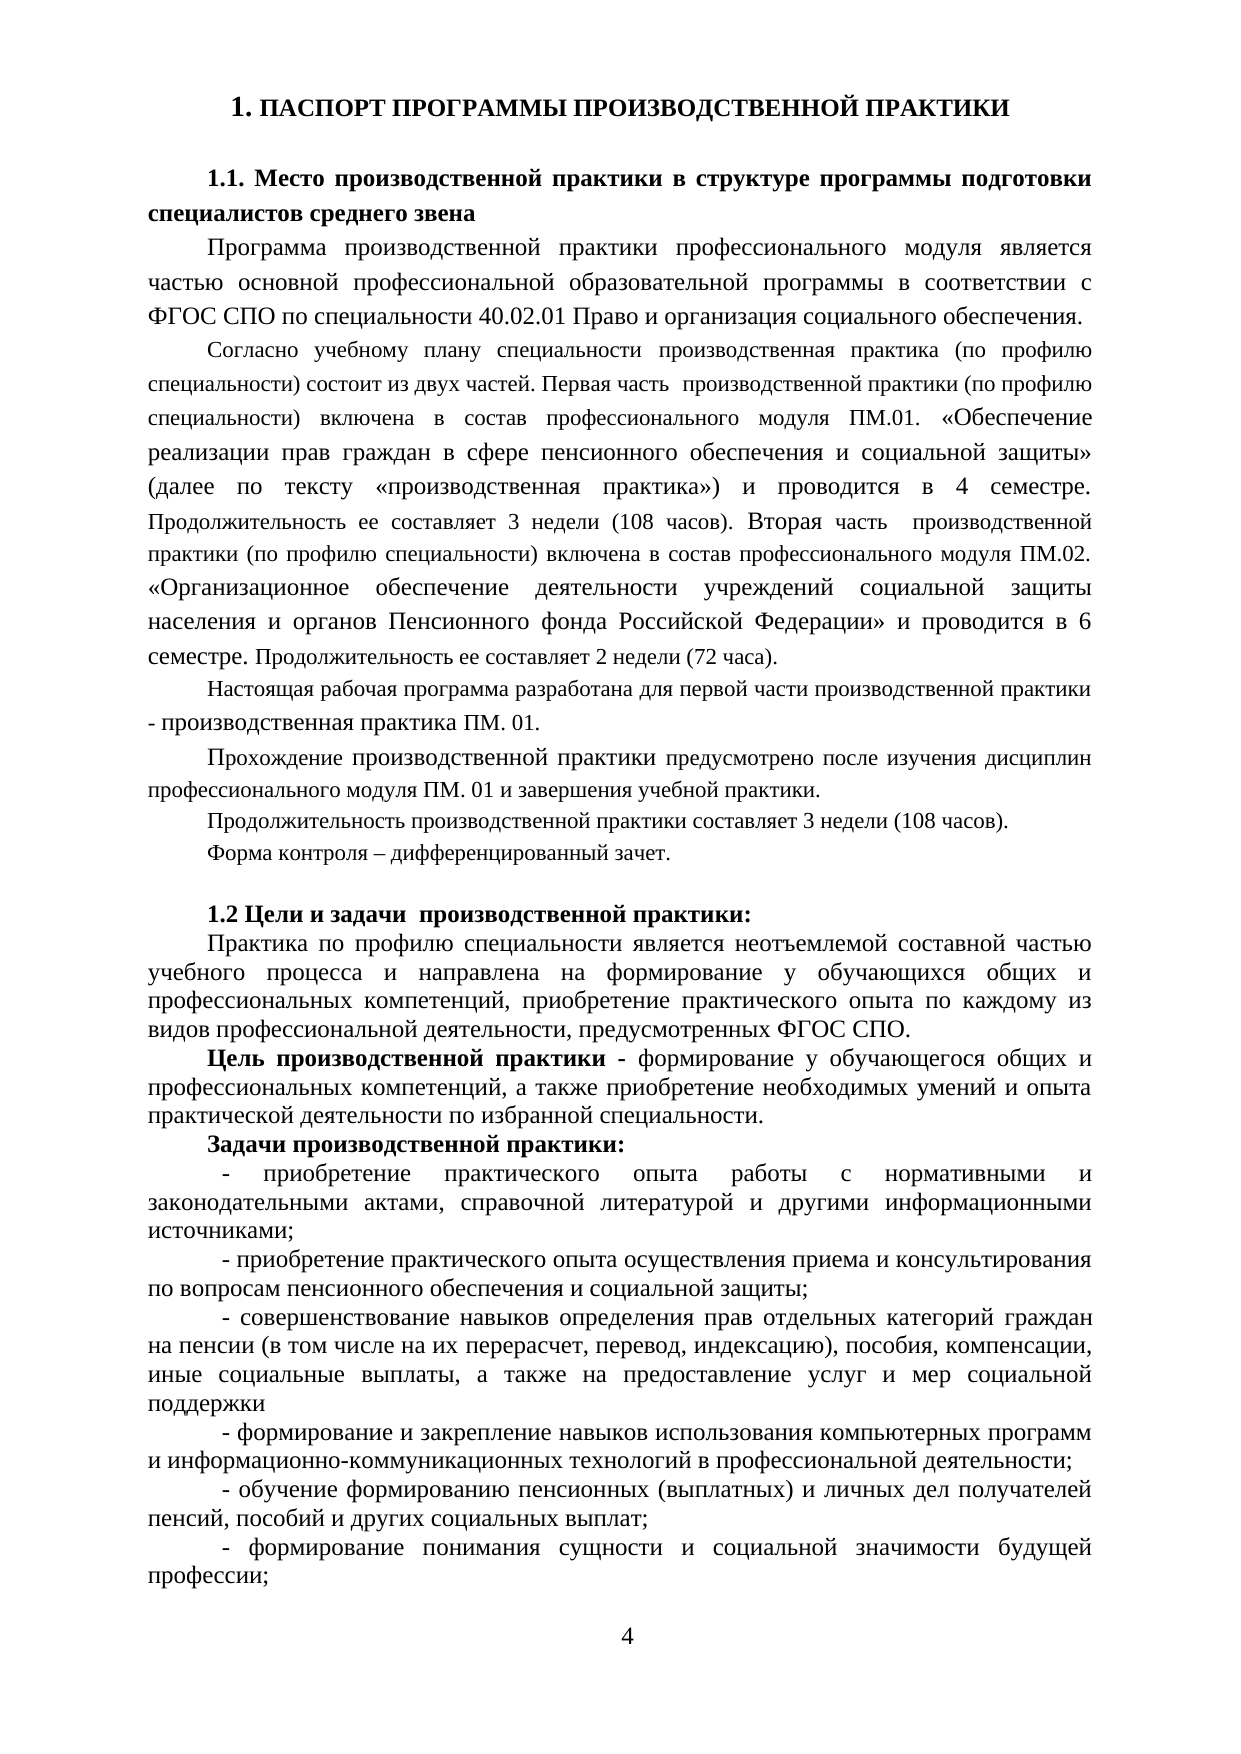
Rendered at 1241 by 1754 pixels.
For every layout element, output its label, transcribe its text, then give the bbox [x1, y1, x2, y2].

list Задачи производственной практики: [148, 1129, 1092, 1158]
text 1.1. Место производственной практики в структуре программы подготовки специалистов среднего звена [148, 163, 1092, 227]
list - приобретение практического опыта работы с нормативными и законодательными актами, справочной литературой и другими информационными источниками; [148, 1158, 1092, 1244]
list 1.2 Цели и задачи производственной практики: [148, 899, 1092, 928]
list - обучение формированию пенсионных (выплатных) и личных дел получателей пенсий, пособий и других социальных выплат; [148, 1474, 1092, 1532]
text - формирование и закрепление навыков использования компьютерных программ и информационно-коммуникационных технологий в профессиональной деятельности; [148, 1417, 1092, 1474]
text Форма контроля – дифференцированный зачет. [148, 839, 1092, 865]
text Продолжительность производственной практики составляет 3 недели (108 часов). [148, 807, 1092, 834]
list Практика по профилю специальности является неотъемлемой составной частью учебного процесса и направлена на формирование у обучающихся общих и профессиональных компетенций, приобретение практического опыта по каждому из видов профессиональной деятельности, предусмотренных ФГОС СПО. [148, 928, 1092, 1043]
text Прохождение производственной практики предусмотрено после изучения дисциплин профессионального модуля ПМ. 01 и завершения учебной практики. [148, 742, 1092, 802]
text Программа производственной практики профессионального модуля является частью основной профессиональной образовательной программы в соответствии с ФГОС СПО по специальности 40.02.01 Право и организация социального обеспечения. [148, 232, 1092, 330]
list - формирование понимания сущности и социальной значимости будущей профессии; [148, 1532, 1092, 1589]
text - совершенствование навыков определения прав отдельных категорий граждан на пенсии (в том числе на их перерасчет, перевод, индексацию), пособия, компенсации, иные социальные выплаты, а также на предоставление услуг и мер социальной поддержки [148, 1302, 1092, 1417]
list 1. ПАСПОРТ ПРОГРАММЫ ПРОИЗВОДСТВЕННОЙ ПРАКТИКИ [148, 89, 1092, 122]
text Настоящая рабочая программа разработана для первой части производственной практики - производственная практика ПМ. 01. [148, 675, 1092, 736]
text Согласно учебному плану специальности производственная практика (по профилю специальности) состоит из двух частей. Первая часть производственной практики (по профилю специальности) включена в состав профессионального модуля ПМ.01. «Обеспечение реализации прав граждан в сфере пенсионного обеспечения и социальной защиты» (далее по тексту «производственная практика») и проводится в 4 семестре. Продолжительность ее составляет 3 недели (108 часов). Вторая часть производственной практики (по профилю специальности) включена в состав профессионального модуля ПМ.02. «Организационное обеспечение деятельности учреждений социальной защиты населения и органов Пенсионного фонда Российской Федерации» и проводится в 6 семестре. Продолжительность ее составляет 2 недели (72 часа). [148, 336, 1092, 669]
list Цель производственной практики - формирование у обучающегося общих и профессиональных компетенций, а также приобретение необходимых умений и опыта практической деятельности по избранной специальности. [148, 1043, 1092, 1129]
text - приобретение практического опыта осуществления приема и консультирования по вопросам пенсионного обеспечения и социальной защиты; [148, 1244, 1092, 1302]
